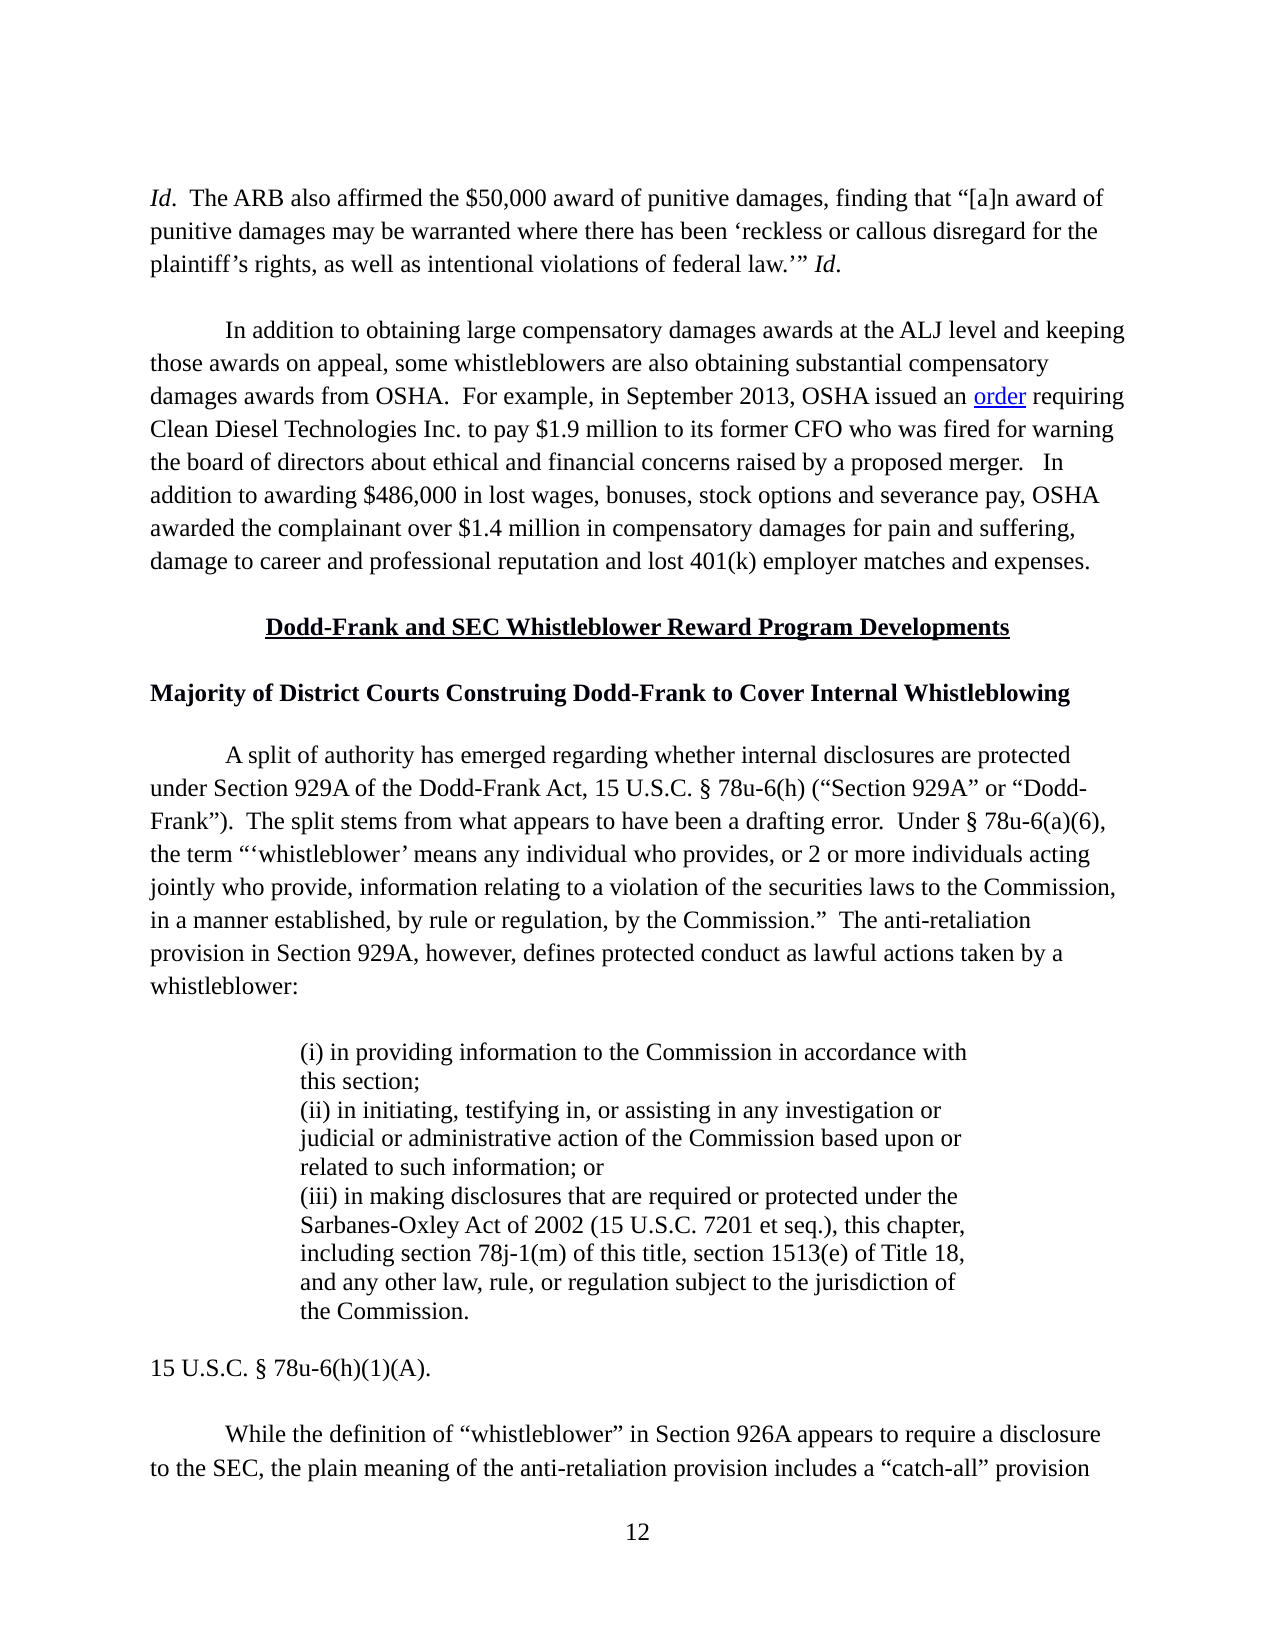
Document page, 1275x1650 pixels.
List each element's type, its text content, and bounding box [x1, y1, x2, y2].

text (i) in providing information to the Commission in accordance with this section; [300, 1037, 975, 1095]
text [150, 1419, 1125, 1481]
text 15 U.S.C. § 78u-6(h)(1)(A). [150, 1353, 1125, 1382]
text Id. The ARB also affirmed the $50,000 award of punitive damages, finding that “[a]n award of punitive damages may be warranted where there has been ‘reckless or callous disregard for the plaintiff’s rights, as well as intentional violations of federal law.’” Id. [150, 183, 1125, 278]
text (iii) in making disclosures that are required or protected under the Sarbanes-Oxley Act of 2002 (15 U.S.C. 7201 et seq.), this chapter, including section 78j-1(m) of this title, section 1513(e) of Title 18, and any other law, rule, or regulation subject to the jurisdiction of the Commission. [300, 1181, 975, 1325]
text A split of authority has emerged regarding whether internal disclosures are protected under Section 929A of the Dodd-Frank Act, 15 U.S.C. § 78u-6(h) (“Section 929A” or “Dodd-Frank”). The split stems from what appears to have been a drafting error. Under § 78u-6(a)(6), the term “‘whistleblower’ means any individual who provides, or 2 or more individuals acting jointly who provide, information relating to a violation of the securities laws to the Commission, in a manner established, by rule or regulation, by the Commission.” The anti-retaliation provision in Section 929A, however, defines protected conduct as lawful actions taken by a whistleblower: [150, 740, 1125, 1000]
text Dodd-Frank and SEC Whistleblower Reward Program Developments [150, 612, 1125, 641]
text (ii) in initiating, testifying in, or assisting in any investigation or judicial or administrative action of the Commission based upon or related to such information; or [300, 1095, 975, 1181]
text Majority of District Courts Construing Dodd-Frank to Cover Internal Whistleblowing [150, 678, 1125, 707]
text In addition to obtaining large compensatory damages awards at the ALJ level and keeping those awards on appeal, some whistleblowers are also obtaining substantial compensatory damages awards from OSHA. For example, in September 2013, OSHA issued an order requiring Clean Diesel Technologies Inc. to pay $1.9 million to its former CFO who was fired for warning the board of directors about ethical and financial concerns raised by a proposed merger. In addition to awarding $486,000 in lost wages, bonuses, stock options and severance pay, OSHA awarded the complainant over $1.4 million in compensatory damages for pain and suffering, damage to career and professional reputation and lost 401(k) employer matches and expenses. [150, 315, 1125, 575]
